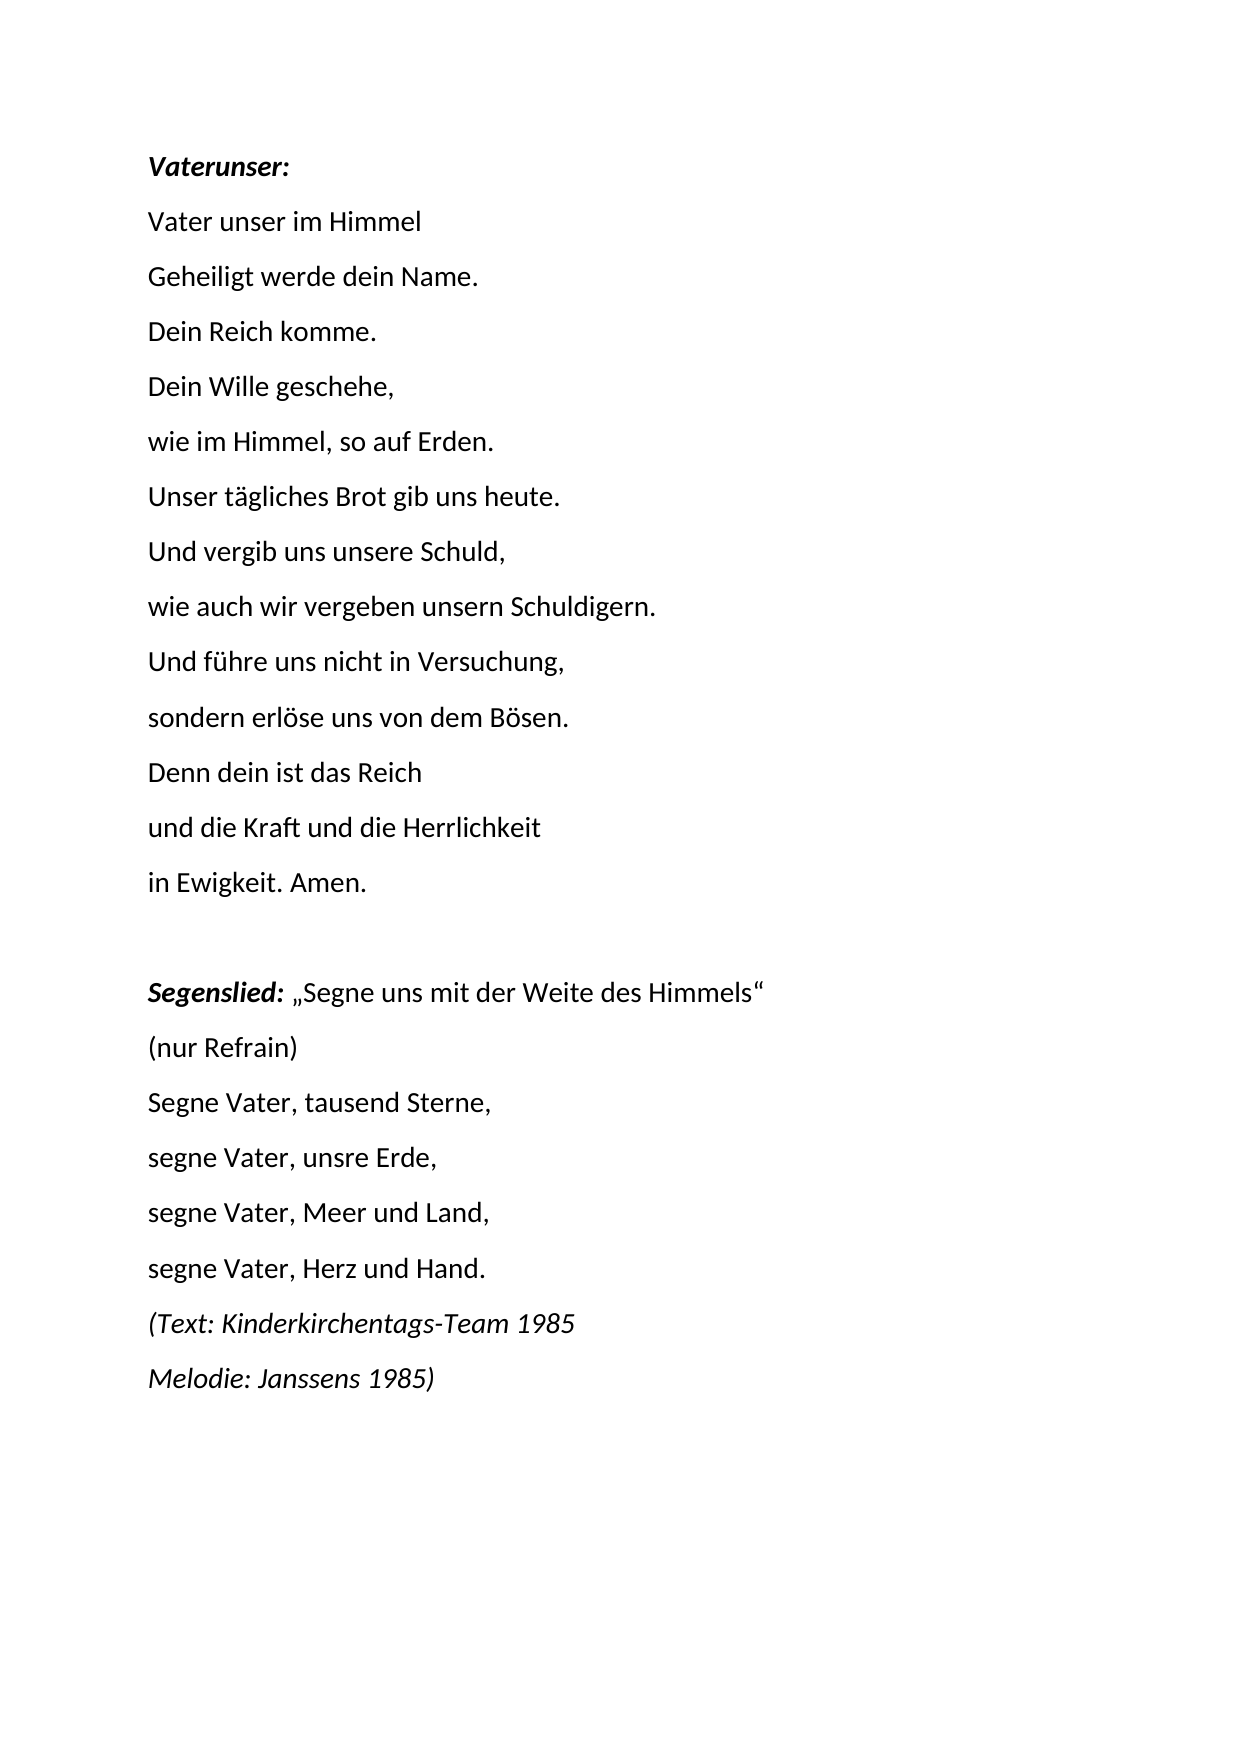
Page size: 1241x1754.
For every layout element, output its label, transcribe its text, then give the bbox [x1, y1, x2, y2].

text Dein Reich komme. [148, 313, 1093, 348]
text Geheiligt werde dein Name. [148, 258, 1093, 293]
text Unser tägliches Brot gib uns heute. [148, 478, 1093, 514]
text Und führe uns nicht in Versuchung, [148, 643, 1093, 679]
text Melodie: Janssens 1985) [148, 1360, 1093, 1396]
text segne Vater, unsre Erde, [148, 1139, 1093, 1175]
text wie auch wir vergeben unsern Schuldigern. [148, 588, 1093, 624]
text Vater unser im Himmel [148, 203, 1093, 238]
text sondern erlöse uns von dem Bösen. [148, 699, 1093, 734]
text segne Vater, Herz und Hand. [148, 1250, 1093, 1285]
text Vaterunser: [148, 148, 1093, 183]
text und die Kraft und die Herrlichkeit [148, 809, 1093, 844]
text (Text: Kinderkirchentags-Team 1985 [148, 1305, 1093, 1340]
text Und vergib uns unsere Schuld, [148, 533, 1093, 569]
text Segenslied: „Segne uns mit der Weite des Himmels“ [148, 974, 1093, 1010]
text (nur Refrain) [148, 1029, 1093, 1065]
text Dein Wille geschehe, [148, 368, 1093, 404]
text Denn dein ist das Reich [148, 754, 1093, 789]
text in Ewigkeit. Amen. [148, 864, 1093, 899]
text Segne Vater, tausend Sterne, [148, 1084, 1093, 1120]
text segne Vater, Meer und Land, [148, 1194, 1093, 1230]
text wie im Himmel, so auf Erden. [148, 423, 1093, 459]
